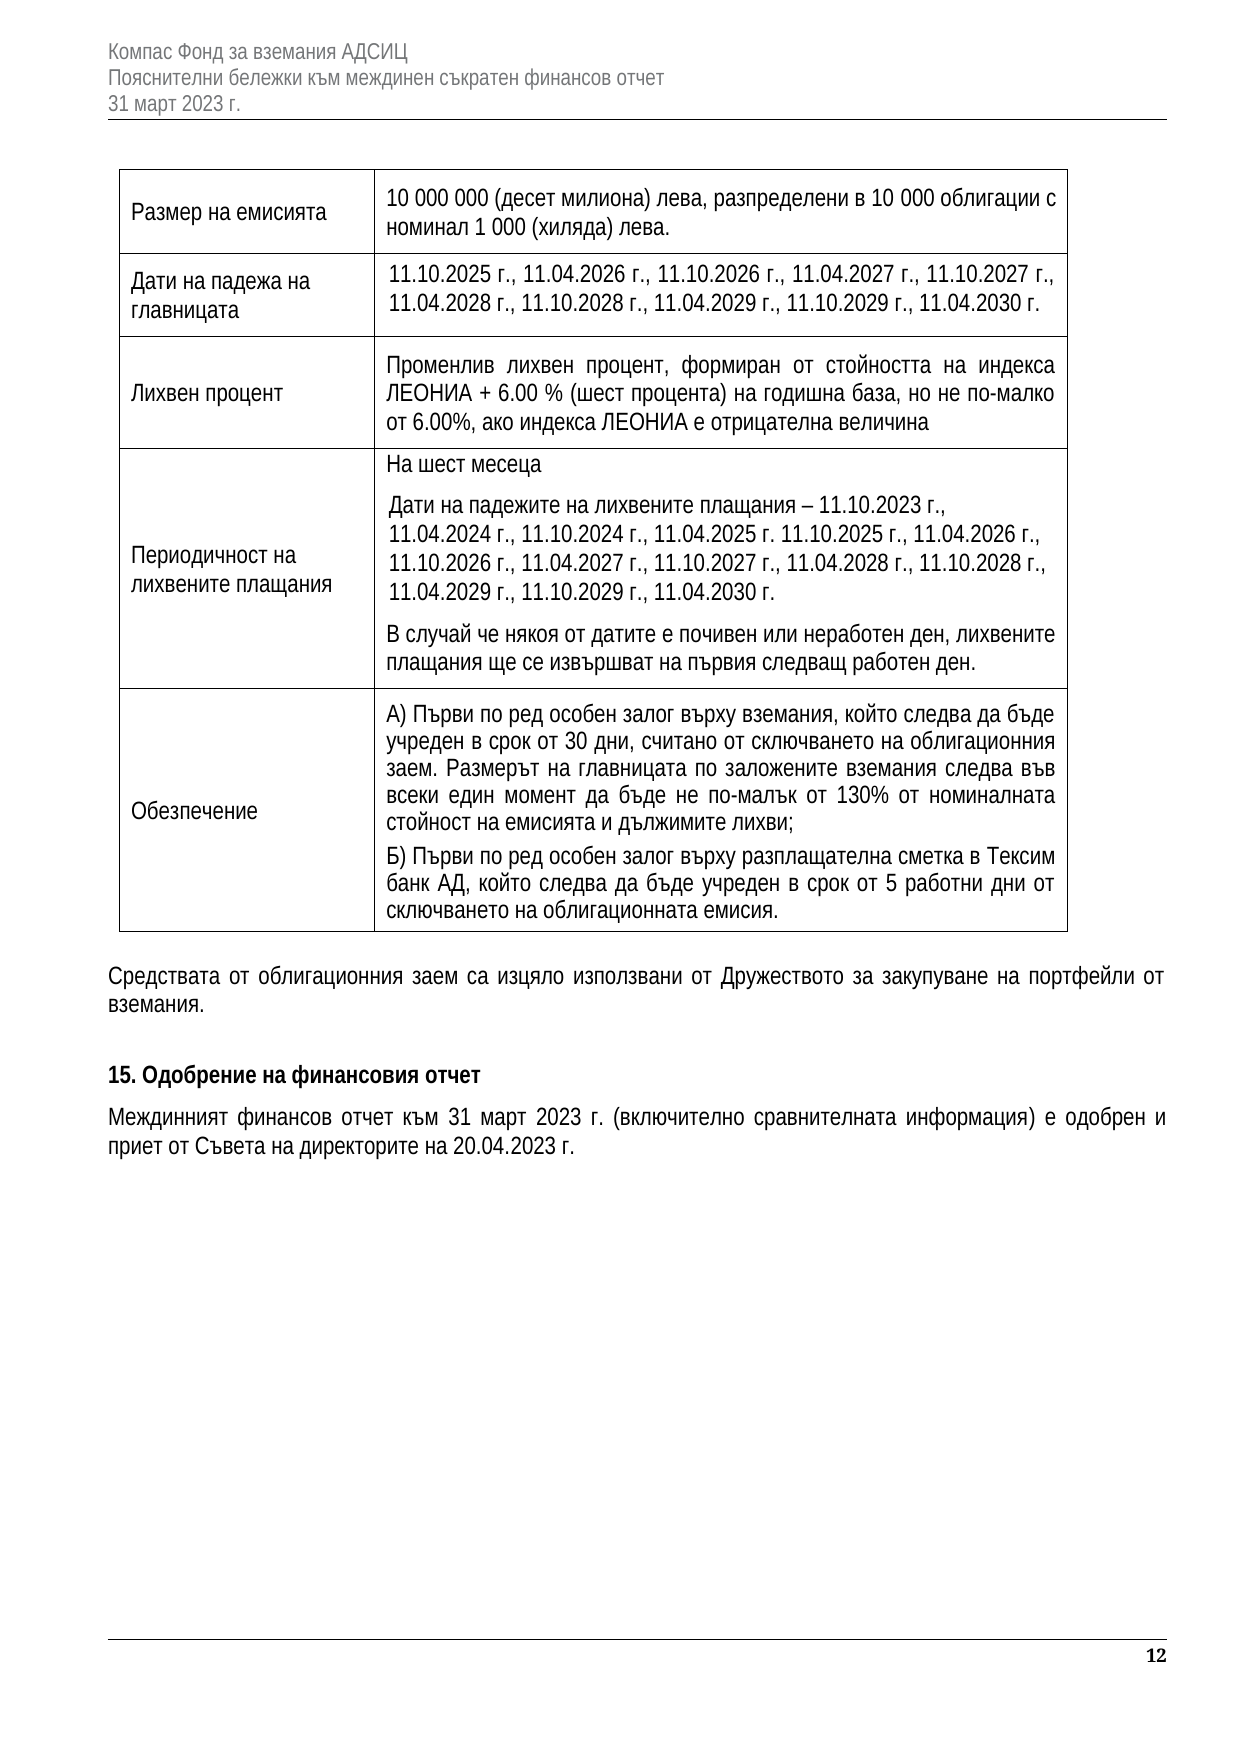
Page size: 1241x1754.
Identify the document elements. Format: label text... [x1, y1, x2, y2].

table_cell Променлив лихвен процент, формиран от стойността на индекса ЛЕОНИА + 6.00 % (шест процента) на годишна база, но не по-малко от 6.00%, ако индекса ЛЕОНИА е отрицателна величина [375, 337, 1067, 448]
table_header 10 000 000 (десет милиона) лева, разпределени в 10 000 облигации с номинал 1 000 (хиляда) лева. [375, 170, 1067, 253]
table_cell На шест месеца Дати на падежите на лихвените плащания – 11.10.2023 г., 11.04.2024 г., 11.10.2024 г., 11.04.2025 г. 11.10.2025 г., 11.04.2026 г., 11.10.2026 г., 11.04.2027 г., 11.10.2027 г., 11.04.2028 г., 11.10.2028 г., 11.04.2029 г., 11.10.2029 г., 11.04.2030 г. В случай че някоя от датите е почивен или неработен ден, лихвените плащания ще се извършват на първия следващ работен ден. [375, 449, 1067, 688]
table_cell Периодичност на лихвените плащания [120, 449, 374, 688]
table_cell 11.10.2025 г., 11.04.2026 г., 11.10.2026 г., 11.04.2027 г., 11.10.2027 г., 11.04.2028 г., 11.10.2028 г., 11.04.2029 г., 11.10.2029 г., 11.04.2030 г. [375, 254, 1067, 336]
table_cell Обезпечение [120, 689, 374, 931]
table_cell А) Първи по ред особен залог върху вземания, който следва да бъде учреден в срок от 30 дни, считано от сключването на облигационния заем. Размерът на главницата по заложените вземания следва във всеки един момент да бъде не по-малък от 130% от номиналната стойност на емисията и дължимите лихви; Б) Първи по ред особен залог върху разплащателна сметка в Тексим банк АД, който следва да бъде учреден в срок от 5 работни дни от сключването на облигационната емисия. [375, 689, 1067, 931]
text Средствата от облигационния заем са изцяло използвани от Дружеството за закупуване на портфейли от вземания. [108, 961, 1167, 1018]
table_cell Лихвен процент [120, 337, 374, 448]
text Междинният финансов отчет към 31 март 2023 г. (включително сравнителната информация) е одобрен и приет от Съвета на директорите на 20.04.2023 г. [108, 1101, 1167, 1159]
table_header Размер на емисията [120, 170, 374, 253]
table_cell Дати на падежа на главницата [120, 254, 374, 336]
text 15. Одобрение на финансовия отчет [108, 1059, 1167, 1088]
